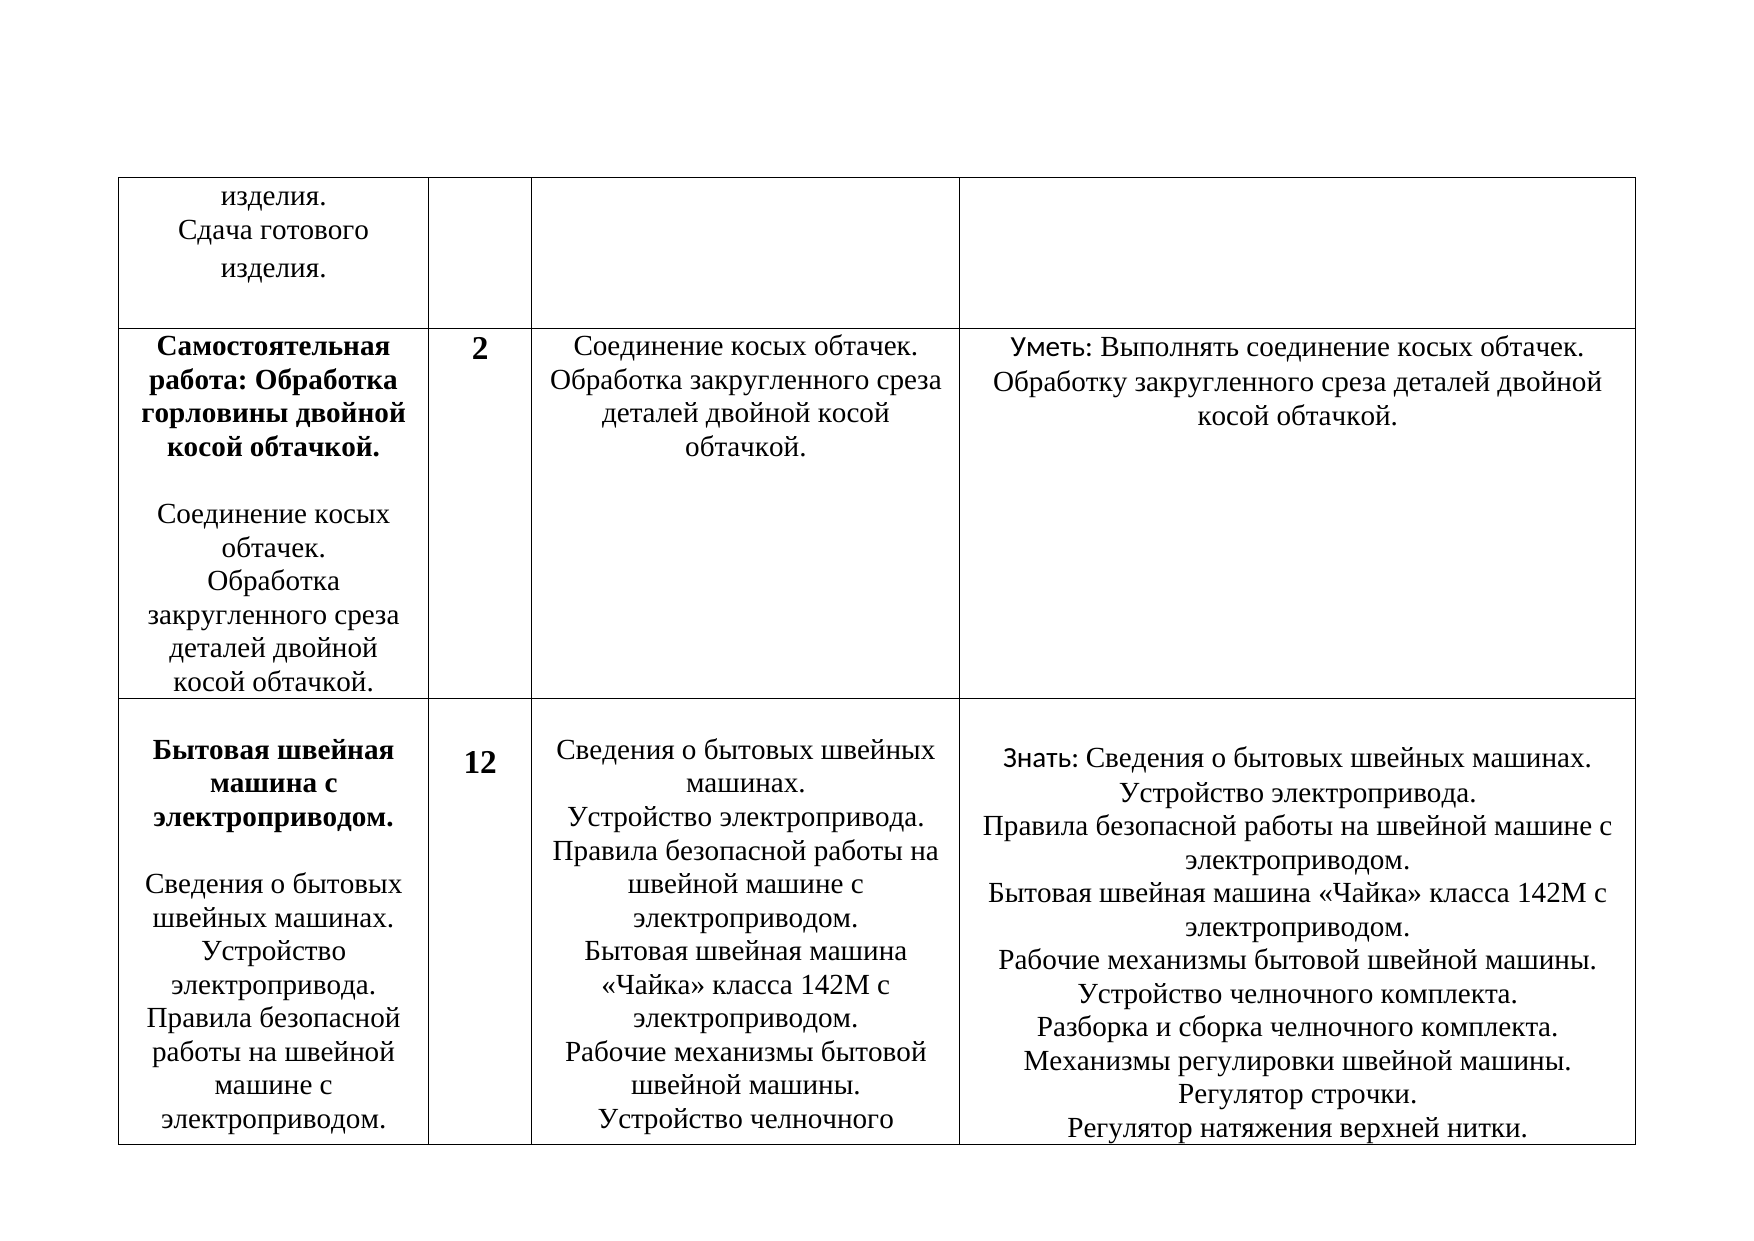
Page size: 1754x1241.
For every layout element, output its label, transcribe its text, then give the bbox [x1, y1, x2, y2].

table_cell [119, 178, 428, 327]
table_cell 8 [429, 178, 531, 327]
table_cell Самостоятельная работа: Обработка горловины двойной косой обтачкой. Соединение косых обтачек. Обработка закругленного среза деталей двойной косой обтачкой. [119, 329, 428, 697]
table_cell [532, 699, 959, 1144]
table_cell Уметь: Выполнять соединение косых обтачек. Обработку закругленного среза деталей двойной косой обтачкой. [960, 329, 1635, 697]
table_cell Соединение косых обтачек. Обработка закругленного среза деталей двойной косой обтачкой. [532, 329, 959, 697]
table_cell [119, 699, 428, 1144]
table_cell 2 [429, 329, 531, 697]
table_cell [960, 699, 1635, 1144]
table_cell 12 [429, 699, 531, 1144]
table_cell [532, 178, 959, 327]
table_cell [960, 178, 1635, 327]
